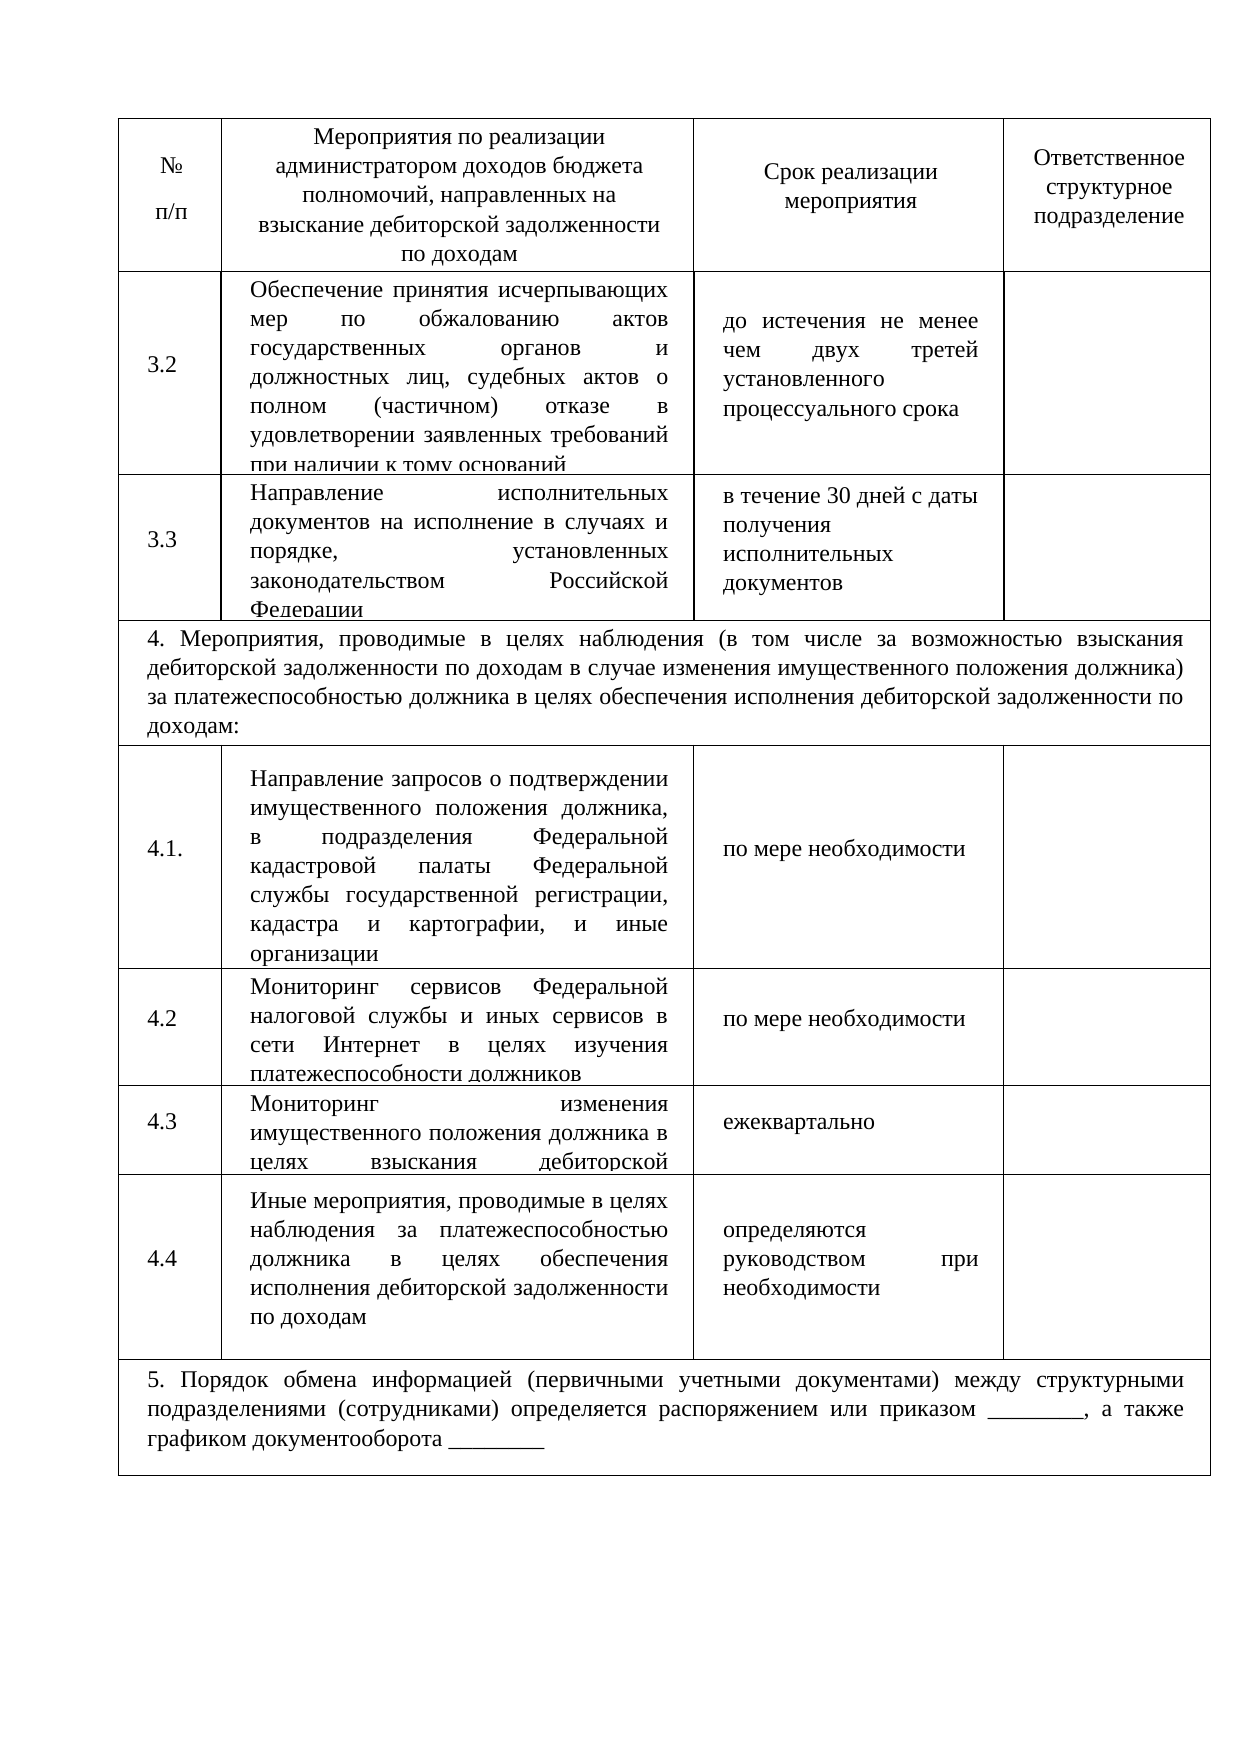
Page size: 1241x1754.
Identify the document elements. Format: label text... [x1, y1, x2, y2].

table_header Мероприятия по реализации администратором доходов бюджета полномочий, направленных на взыскание дебиторской задолженности по доходам [222, 119, 693, 271]
table_header Ответственное структурное подразделение [1004, 119, 1210, 271]
table_cell 4.2 [119, 969, 221, 1085]
table_cell по мере необходимости [694, 746, 1003, 968]
table_cell [1004, 1086, 1210, 1173]
table_cell [1004, 746, 1210, 968]
table_cell Направление запросов о подтверждении имущественного положения должника, в подразделения Федеральной кадастровой палаты Федеральной службы государственной регистрации, кадастра и картографии, и иные организации [222, 746, 693, 968]
table_cell Иные мероприятия, проводимые в целях наблюдения за платежеспособностью должника в целях обеспечения исполнения дебиторской задолженности по доходам [222, 1175, 693, 1359]
table_cell 3.2 [119, 272, 220, 474]
table_cell определяются руководством при необходимости [694, 1175, 1003, 1359]
table_header № п/п [119, 119, 221, 271]
table_cell [1004, 969, 1210, 1085]
table_header Срок реализации мероприятия [694, 119, 1003, 271]
table_cell 5. Порядок обмена информацией (первичными учетными документами) между структурными подразделениями (сотрудниками) определяется распоряжением или приказом ________, а также графиком документооборота ________ [119, 1360, 1210, 1474]
table_cell Направление исполнительных документов на исполнение в случаях и порядке, установленных законодательством Российской Федерации [222, 475, 693, 620]
table_cell по мере необходимости [694, 969, 1003, 1085]
table_cell [1005, 475, 1210, 620]
table_cell 4. Мероприятия, проводимые в целях наблюдения (в том числе за возможностью взыскания дебиторской задолженности по доходам в случае изменения имущественного положения должника) за платежеспособностью должника в целях обеспечения исполнения дебиторской задолженности по доходам: [119, 621, 1210, 744]
table_cell Обеспечение принятия исчерпывающих мер по обжалованию актов государственных органов и должностных лиц, судебных актов о полном (частичном) отказе в удовлетворении заявленных требований при наличии к тому оснований [222, 272, 693, 474]
table_cell Мониторинг сервисов Федеральной налоговой службы и иных сервисов в сети Интернет в целях изучения платежеспособности должников [222, 969, 693, 1085]
table_cell Мониторинг изменения имущественного положения должника в целях взыскания дебиторской задолженности по доходам [222, 1086, 693, 1173]
table_cell [1005, 272, 1210, 474]
table_cell 4.1. [119, 746, 221, 968]
table_cell 4.3 [119, 1086, 221, 1173]
table_cell в течение 30 дней с даты получения исполнительных документов [695, 475, 1003, 620]
table_cell ежеквартально [694, 1086, 1003, 1173]
table_cell 4.4 [119, 1175, 221, 1359]
table_cell до истечения не менее чем двух третей установленного процессуального срока [695, 272, 1003, 474]
table_cell 3.3 [119, 475, 220, 620]
table_cell [1004, 1175, 1210, 1359]
